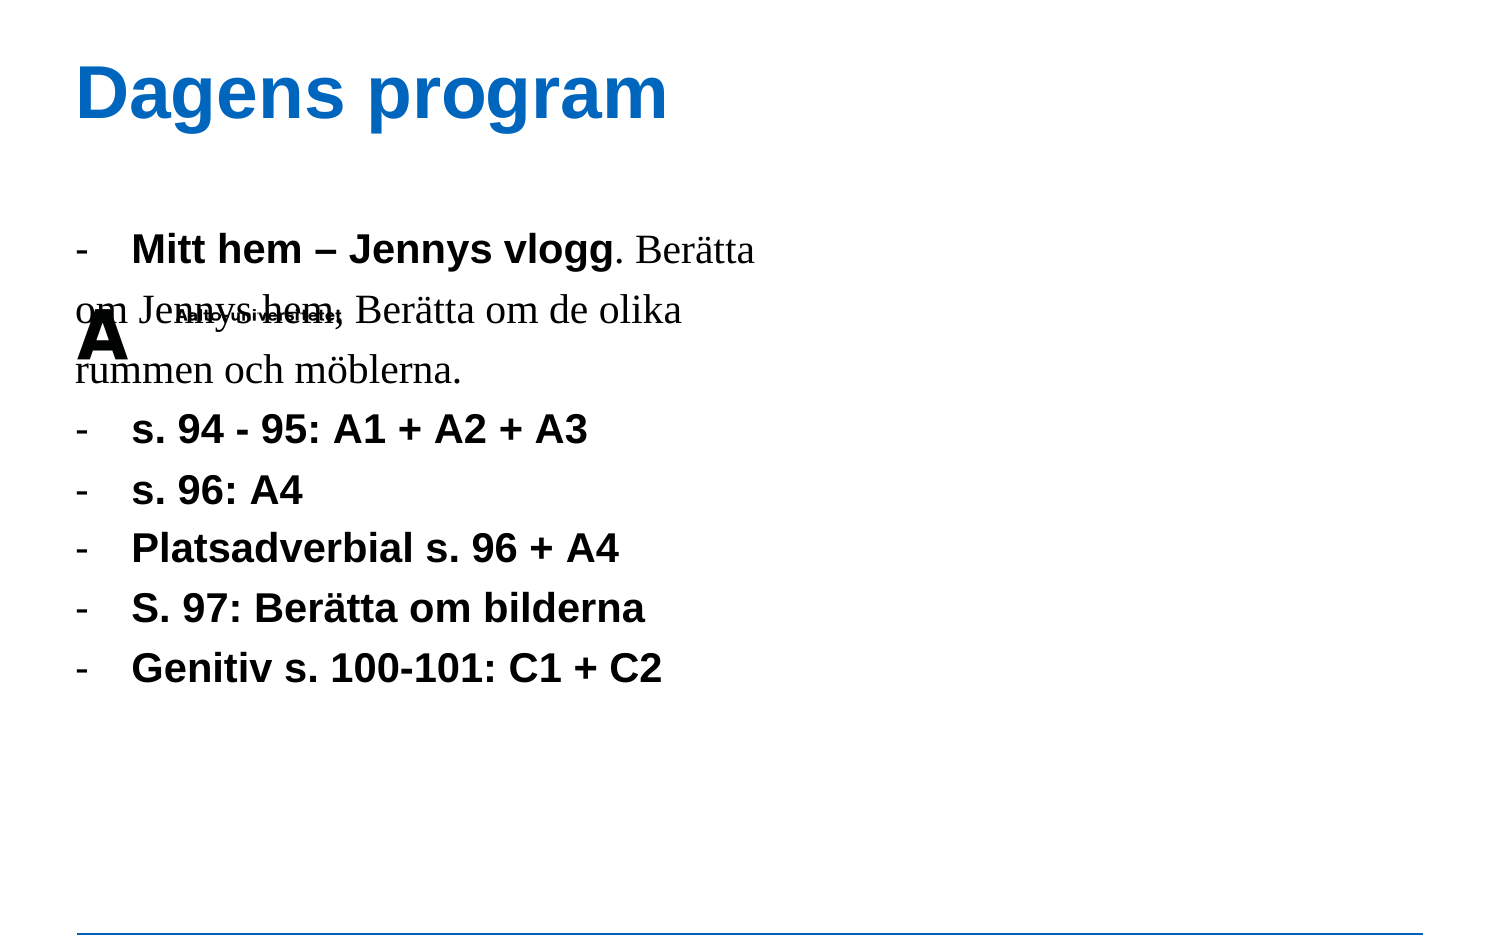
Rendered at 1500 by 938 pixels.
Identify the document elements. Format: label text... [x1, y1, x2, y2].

text - s. 96: A4 [75, 468, 1448, 514]
text - Platsadverbial s. 96 + A4 - S. 97: Berätta om bilderna - Genitiv s. 100-101: C1 + C2 [75, 514, 793, 694]
picture [174, 308, 344, 322]
text Dagens program [75, 52, 1448, 136]
text - Mitt hem – Jennys vlogg. Berätta om Jennys hem, Berätta om de olika rummen och möblerna. - s. 94 - 95: A1 + A2 + A3 [75, 215, 793, 455]
picture [76, 308, 129, 361]
